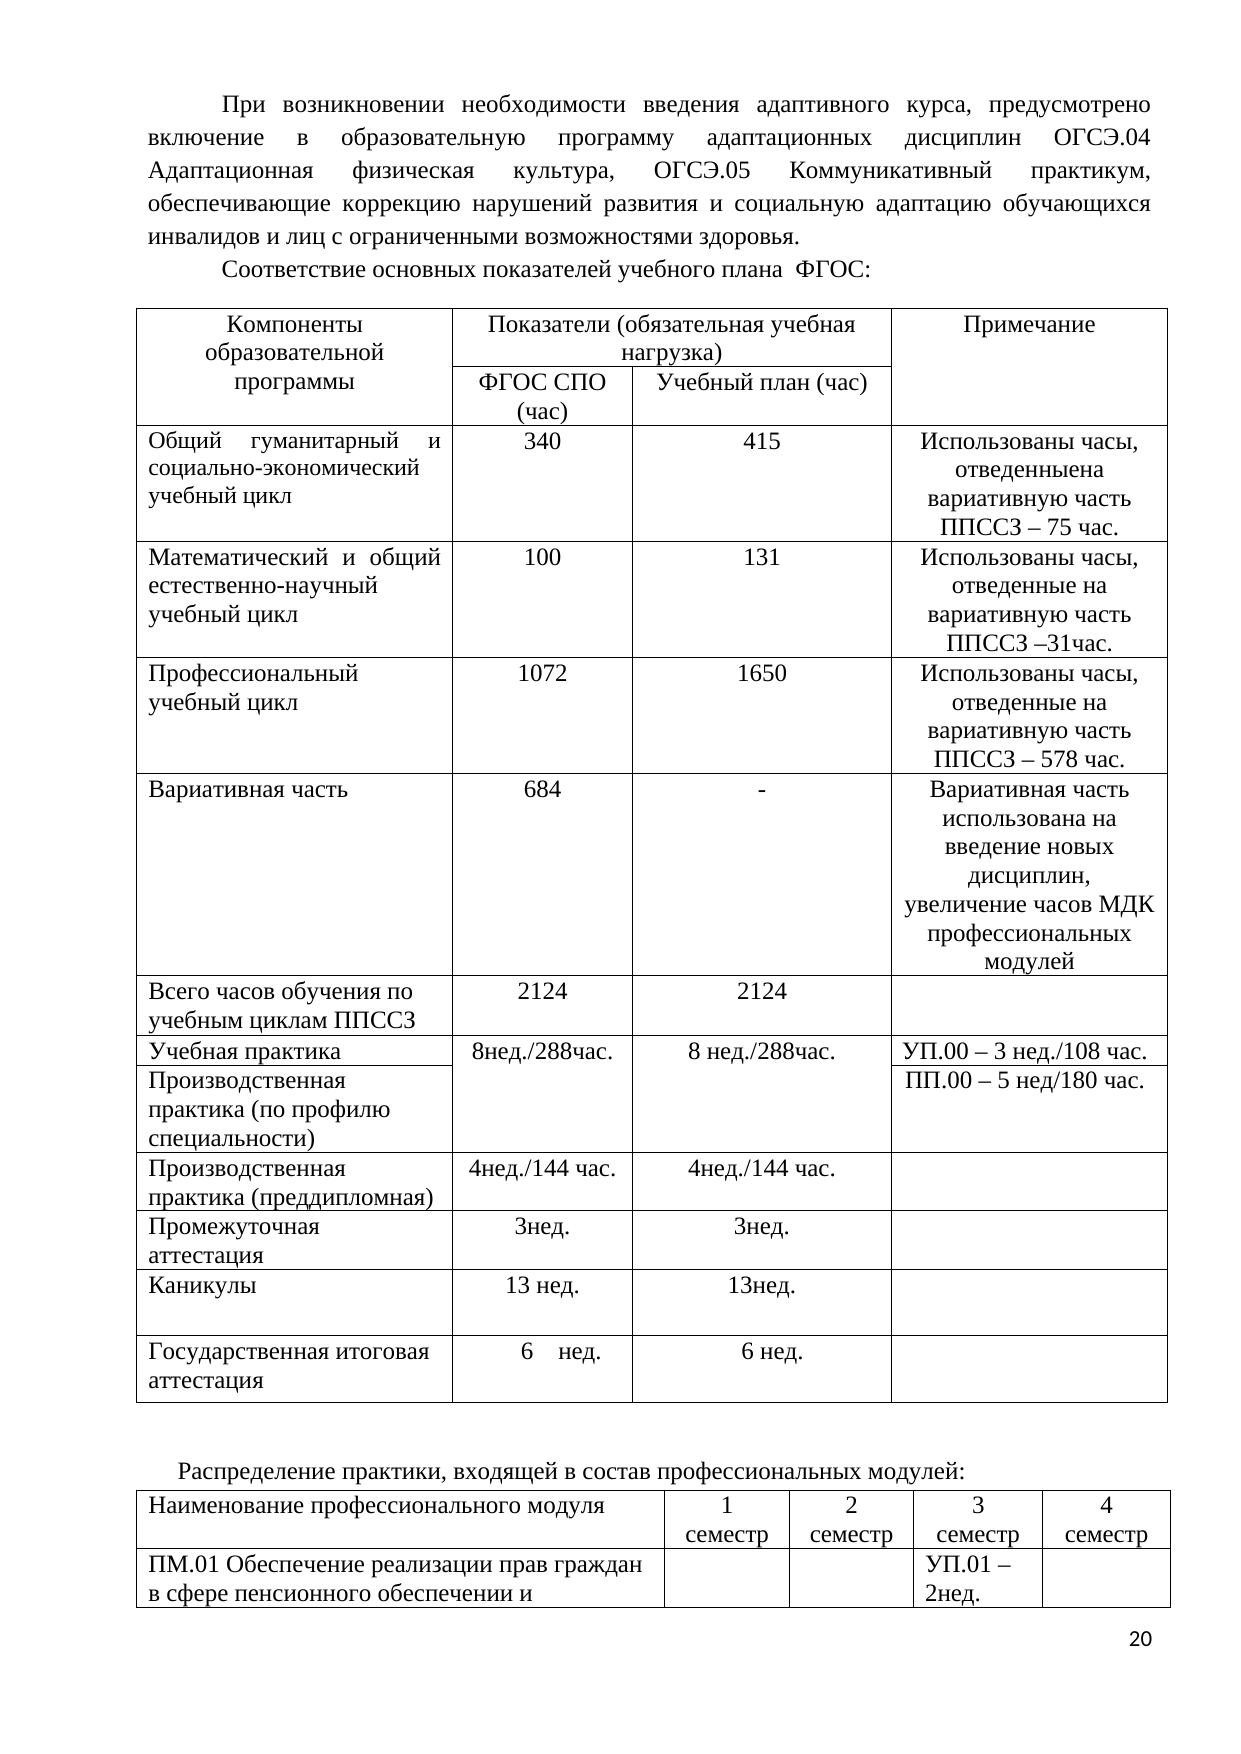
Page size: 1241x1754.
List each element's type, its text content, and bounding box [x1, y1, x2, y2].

table_cell [892, 1153, 1167, 1210]
table_header Показатели (обязательная учебная нагрузка) [453, 309, 891, 366]
table_cell Математический и общий естественно-научный учебный цикл [137, 542, 452, 657]
text Соответствие основных показателей учебного плана ФГОС: [148, 254, 1152, 282]
table_cell Производственная практика (по профилю специальности) [137, 1066, 452, 1152]
table_cell Использованы часы, отведенные на вариативную часть ППССЗ – 578 час. [892, 658, 1167, 773]
table_cell [892, 1211, 1167, 1269]
table_cell 8нед./288час. [453, 1036, 632, 1152]
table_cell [137, 1549, 664, 1607]
table_cell 6 нед. [633, 1336, 891, 1402]
table_cell УП.00 – 3 нед./108 час. [892, 1036, 1167, 1064]
table_cell Государственная итоговая аттестация [137, 1336, 452, 1402]
table_cell Учебный план (час) [633, 367, 891, 425]
table_header 1 семестр [665, 1491, 789, 1548]
table_header 4 семестр [1043, 1491, 1170, 1548]
table_header 2 семестр [790, 1491, 913, 1548]
table_cell 1072 [453, 658, 632, 773]
table_cell 3нед. [453, 1211, 632, 1269]
table_cell [665, 1549, 789, 1607]
table_cell 4нед./144 час. [453, 1153, 632, 1210]
table_cell 340 [453, 426, 632, 541]
table_cell Использованы часы, отведенные на вариативную часть ППССЗ –31час. [892, 542, 1167, 657]
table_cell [914, 1549, 1042, 1607]
table_cell - [633, 774, 891, 975]
table_cell [892, 1336, 1167, 1402]
table_cell 100 [453, 542, 632, 657]
table_cell [892, 976, 1167, 1035]
table_cell 3нед. [633, 1211, 891, 1269]
table_cell 684 [453, 774, 632, 975]
table_cell 131 [633, 542, 891, 657]
table_cell 4нед./144 час. [633, 1153, 891, 1210]
table_header Наименование профессионального модуля [137, 1491, 664, 1548]
table_header Компоненты образовательной программы [137, 309, 452, 425]
table_cell [790, 1549, 913, 1607]
table_header Примечание [892, 309, 1167, 425]
table_cell Учебная практика [137, 1036, 452, 1064]
table_cell Вариативная часть [137, 774, 452, 975]
table_cell Каникулы [137, 1270, 452, 1335]
text При возникновении необходимости введения адаптивного курса, предусмотрено включение в образовательную программу адаптационных дисциплин ОГСЭ.04 Адаптационная физическая культура, ОГСЭ.05 Коммуникативный практикум, обеспечивающие коррекцию нарушений развития и социальную адаптацию обучающихся инвалидов и лиц с ограниченными возможностями здоровья. [148, 89, 1152, 249]
table_cell Вариативная часть использована на введение новых дисциплин, увеличение часов МДК профессиональных модулей [892, 774, 1167, 975]
table_cell Производственная практика (преддипломная) [137, 1153, 452, 1210]
table_cell ПП.00 – 5 нед/180 час. [892, 1066, 1167, 1152]
table_cell 13 нед. [453, 1270, 632, 1335]
table_cell Общий гуманитарный и социально-экономический учебный цикл [137, 426, 452, 541]
table_cell ФГОС СПО (час) [453, 367, 632, 425]
table_cell Использованы часы, отведенныена вариативную часть ППССЗ – 75 час. [892, 426, 1167, 541]
list Распределение практики, входящей в состав профессиональных модулей: [148, 1456, 1152, 1485]
table_cell 415 [633, 426, 891, 541]
table_cell 1650 [633, 658, 891, 773]
table_cell 13нед. [633, 1270, 891, 1335]
table_cell Промежуточная аттестация [137, 1211, 452, 1269]
table_cell [892, 1270, 1167, 1335]
table_cell нед. [453, 1336, 632, 1402]
table_cell Всего часов обучения по учебным циклам ППССЗ [137, 976, 452, 1035]
table_cell 2124 [453, 976, 632, 1035]
table_cell Профессиональный учебный цикл [137, 658, 452, 773]
table_header 3 семестр [914, 1491, 1042, 1548]
table_cell [1043, 1549, 1170, 1607]
table_cell 8 нед./288час. [633, 1036, 891, 1152]
table_cell 2124 [633, 976, 891, 1035]
